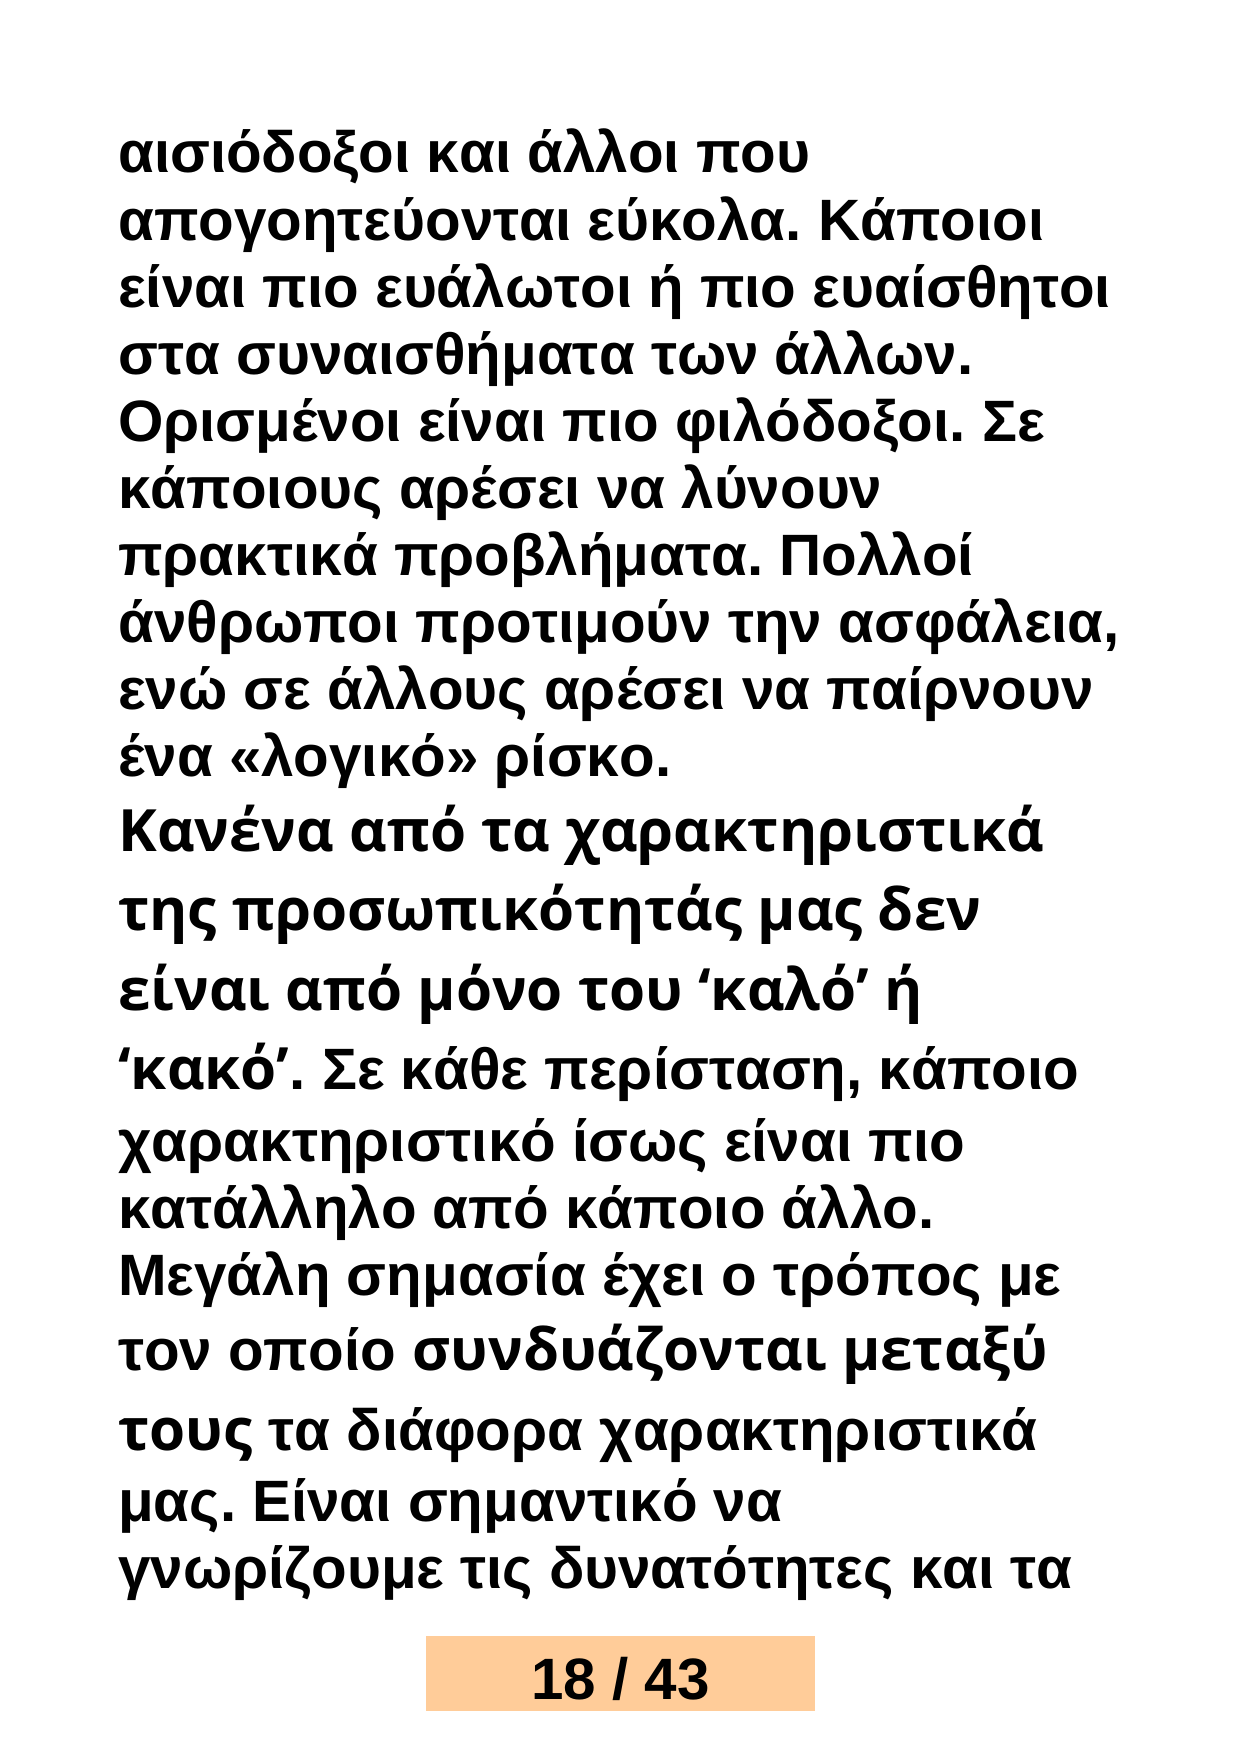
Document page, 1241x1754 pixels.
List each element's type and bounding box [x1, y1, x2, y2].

table_header [118, 118, 1122, 1601]
